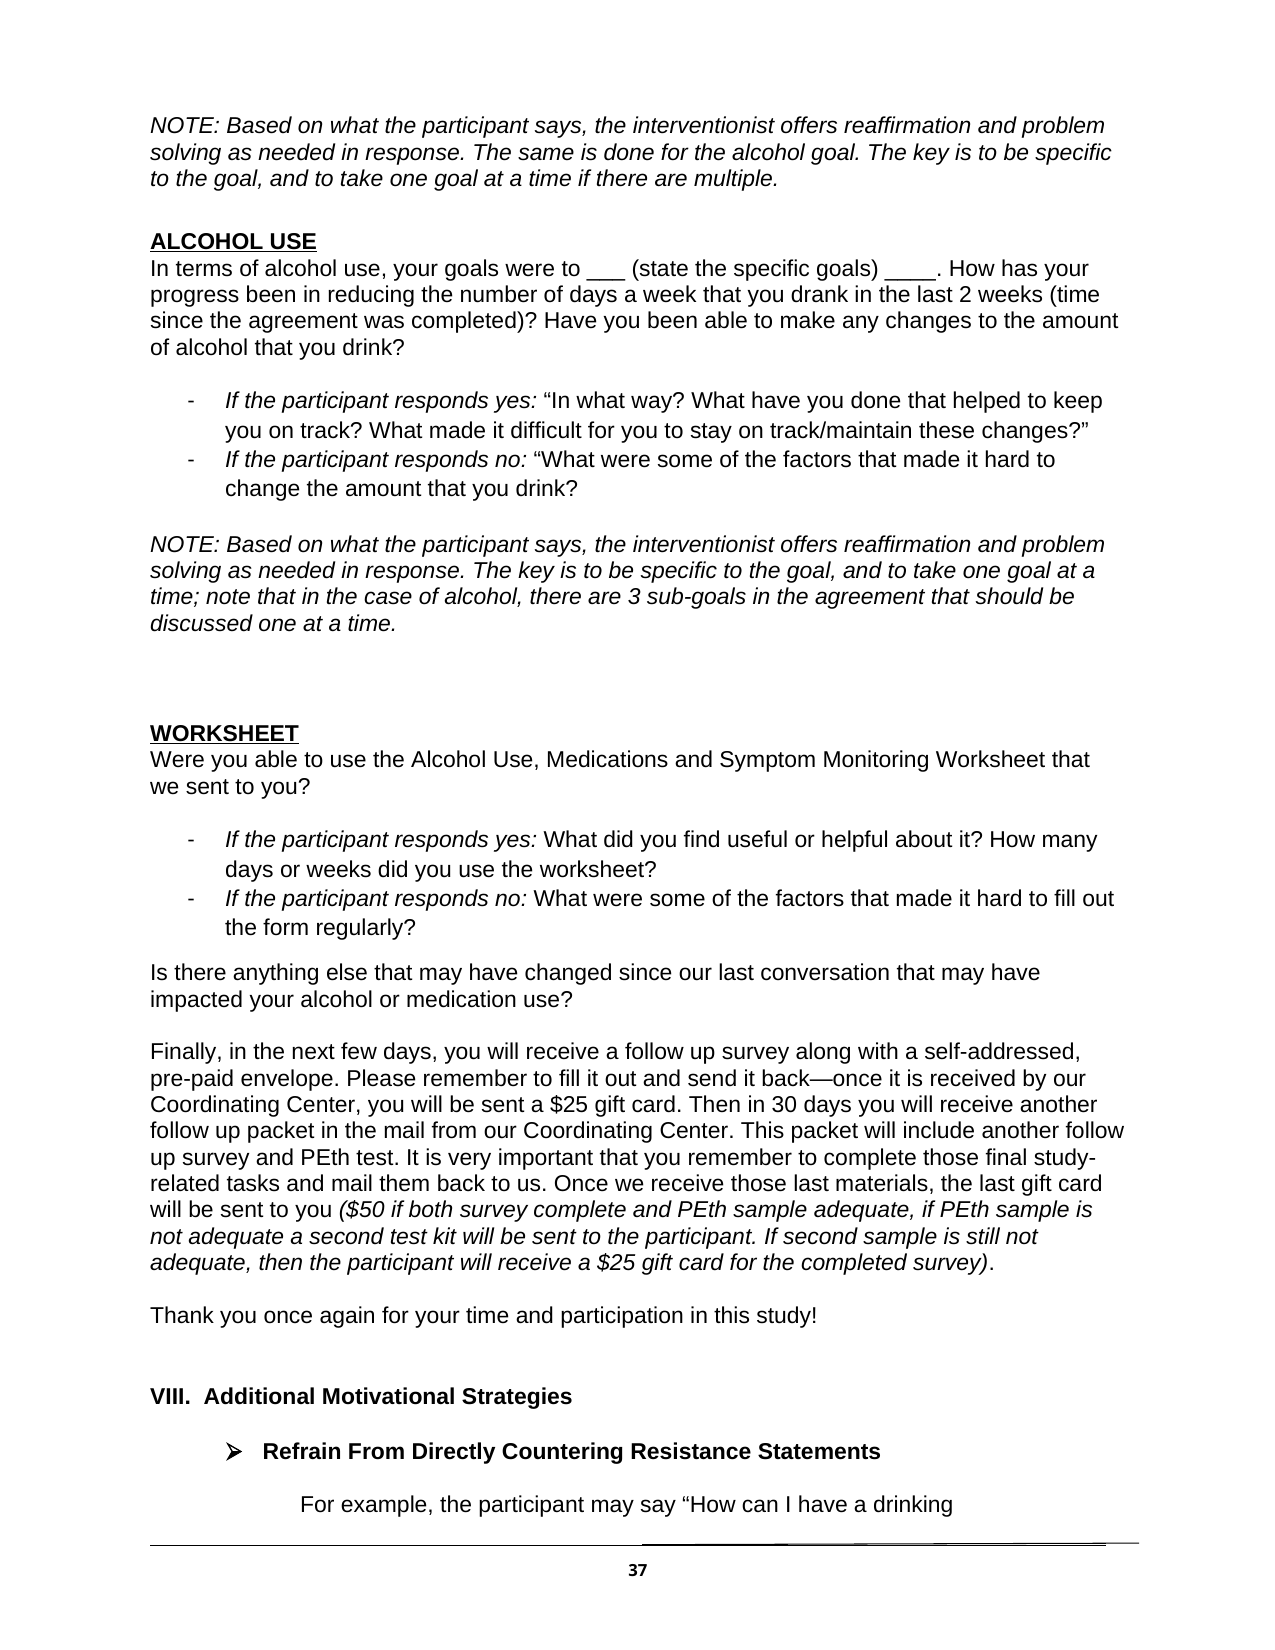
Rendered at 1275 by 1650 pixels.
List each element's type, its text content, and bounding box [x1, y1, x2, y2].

text In terms of alcohol use, your goals were to ___ (state the specific goals) ____. How has your progress been in reducing the number of days a week that you drank in the last 2 weeks (time since the agreement was completed)? Have you been able to make any changes to the amount of alcohol that you drink? [150, 255, 1125, 360]
text Were you able to use the Alcohol Use, Medications and Symptom Monitoring Worksheet that we sent to you? [150, 746, 1125, 799]
text NOTE: Based on what the participant says, the interventionist offers reaffirmation and problem solving as needed in response. The key is to be specific to the goal, and to take one goal at a time; note that in the case of alcohol, there are 3 sub-goals in the agreement that should be discussed one at a time. [150, 531, 1125, 636]
text NOTE: Based on what the participant says, the interventionist offers reaffirmation and problem solving as needed in response. The same is done for the alcohol goal. The key is to be specific to the goal, and to take one goal at a time if there are multiple. [150, 112, 1125, 192]
text Is there anything else that may have changed since our last conversation that may have impacted your alcohol or medication use? [150, 959, 1125, 1012]
list If the participant responds no: “What were some of the factors that made it hard to change the amount that you drink? [187, 445, 1125, 501]
text VIII. Additional Motivational Strategies [150, 1383, 1125, 1409]
text Thank you once again for your time and participation in this study! [150, 1302, 1125, 1328]
list Refrain From Directly Countering Resistance Statements [225, 1438, 1125, 1465]
text WORKSHEET [150, 720, 1125, 746]
text Finally, in the next few days, you will receive a follow up survey along with a self-addressed, pre-paid envelope. Please remember to fill it out and send it back—once it is received by our Coordinating Center, you will be sent a $25 gift card. Then in 30 days you will receive another follow up packet in the mail from our Coordinating Center. This packet will include another follow up survey and PEth test. It is very important that you remember to complete those final study-related tasks and mail them back to us. Once we receive those last materials, the last gift card will be sent to you ($50 if both survey complete and PEth sample adequate, if PEth sample is not adequate a second test kit will be sent to the participant. If second sample is still not adequate, then the participant will receive a $25 gift card for the completed survey). [150, 1038, 1125, 1275]
list If the participant responds no: What were some of the factors that made it hard to fill out the form regularly? [187, 884, 1125, 940]
list If the participant responds yes: What did you find useful or helpful about it? How many days or weeks did you use the worksheet? [187, 825, 1125, 882]
text For example, the participant may say “How can I have a drinking [300, 1491, 1125, 1517]
text ALCOHOL USE [150, 228, 1125, 255]
